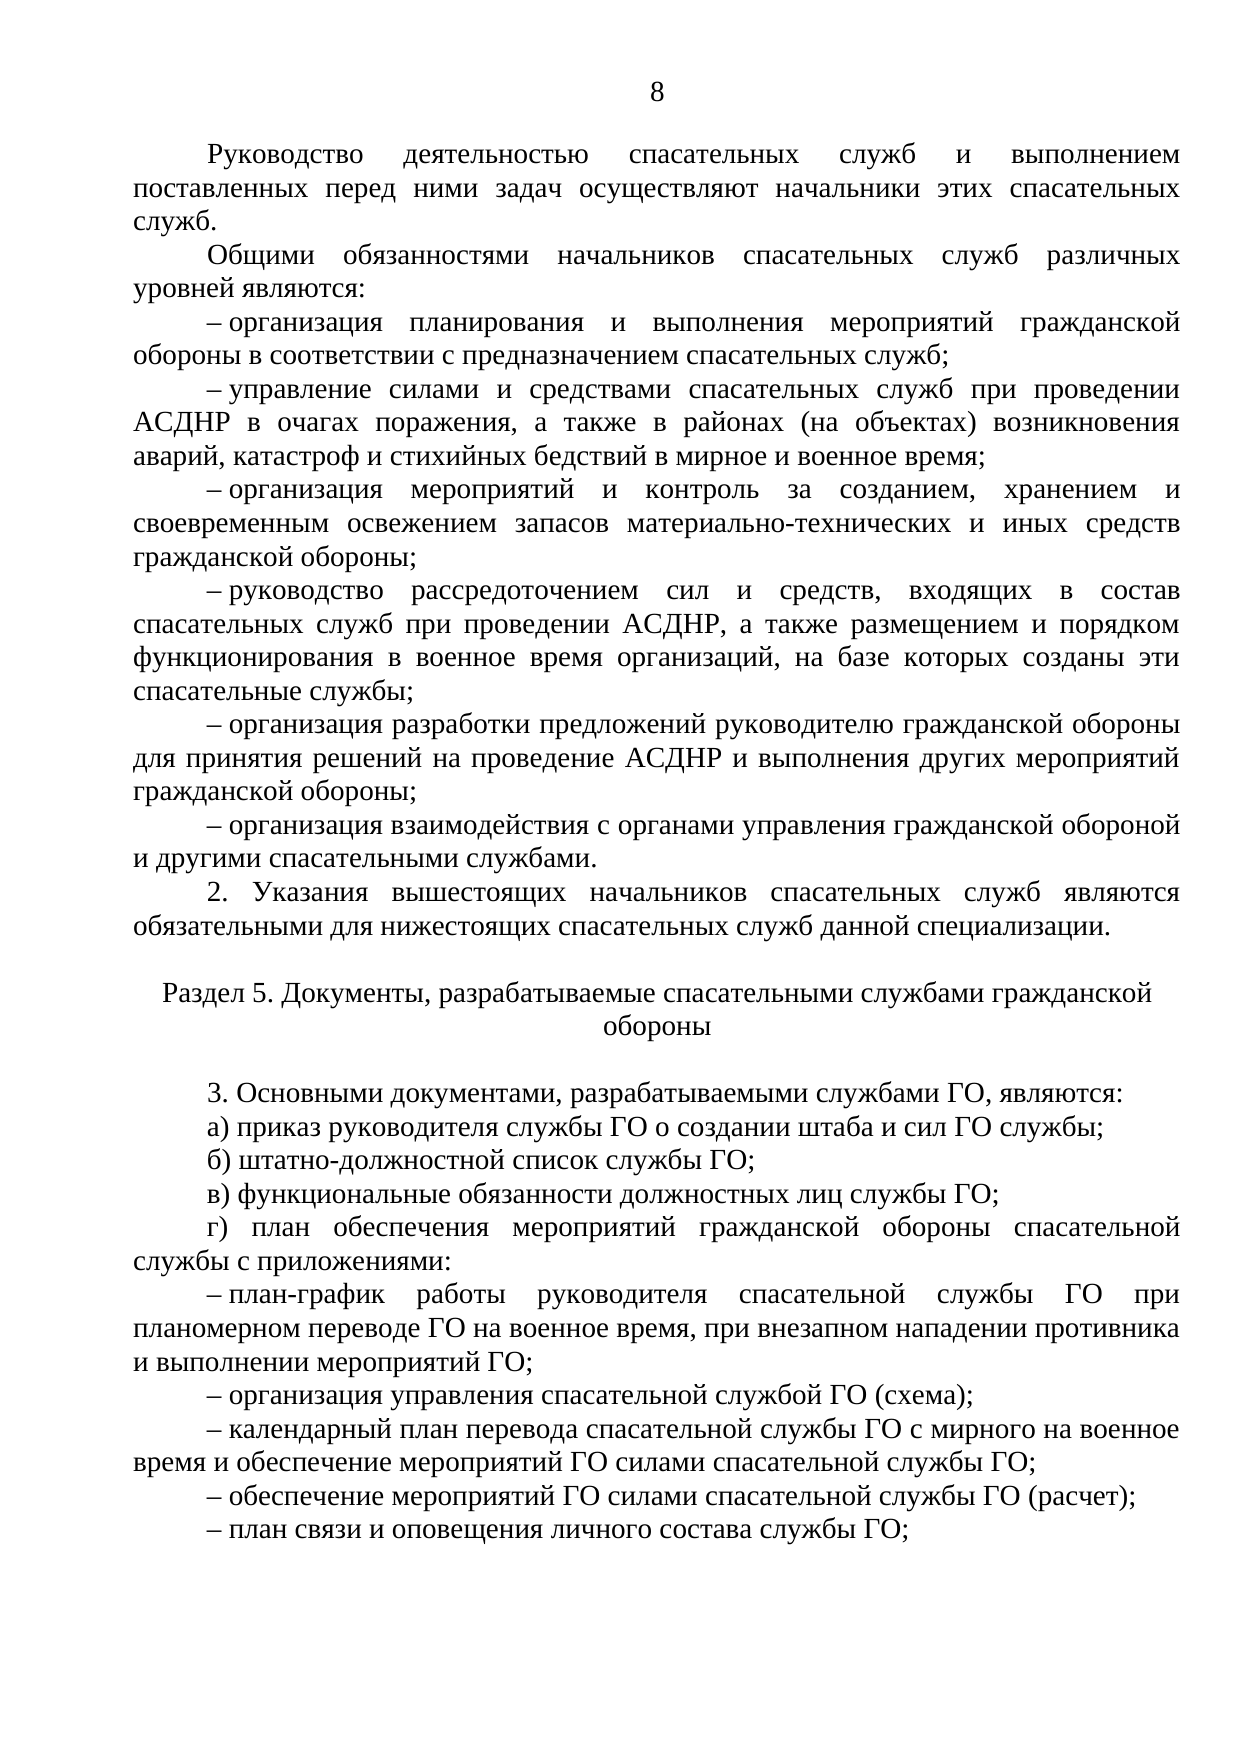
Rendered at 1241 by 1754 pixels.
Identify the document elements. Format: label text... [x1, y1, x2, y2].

text а) приказ руководителя службы ГО о создании штаба и сил ГО службы; [133, 1109, 1181, 1142]
text Раздел 5. Документы, разрабатываемые спасательными службами гражданской обороны [133, 975, 1181, 1042]
text – организация управления спасательной службой ГО (схема); [133, 1377, 1181, 1411]
text – обеспечение мероприятий ГО силами спасательной службы ГО (расчет); [133, 1478, 1181, 1511]
text – план связи и оповещения личного состава службы ГО; [133, 1511, 1181, 1545]
text в) функциональные обязанности должностных лиц службы ГО; [133, 1176, 1181, 1209]
text б) штатно-должностной список службы ГО; [133, 1142, 1181, 1176]
text Общими обязанностями начальников спасательных служб различных уровней являются: [133, 237, 1181, 304]
text Руководство деятельностью спасательных служб и выполнением поставленных перед ними задач осуществляют начальники этих спасательных служб. [133, 136, 1181, 237]
text – календарный план перевода спасательной службы ГО с мирного на военное время и обеспечение мероприятий ГО силами спасательной службы ГО; [133, 1411, 1181, 1478]
text – управление силами и средствами спасательных служб при проведении АСДНР в очагах поражения, а также в районах (на объектах) возникновения аварий, катастроф и стихийных бедствий в мирное и военное время; [133, 371, 1181, 472]
text – организация мероприятий и контроль за созданием, хранением и своевременным освежением запасов материально-технических и иных средств гражданской обороны; [133, 472, 1181, 572]
text 3. Основными документами, разрабатываемыми службами ГО, являются: [133, 1075, 1181, 1109]
text 2. Указания вышестоящих начальников спасательных служб являются обязательными для нижестоящих спасательных служб данной специализации. [133, 874, 1181, 941]
text – организация планирования и выполнения мероприятий гражданской обороны в соответствии с предназначением спасательных служб; [133, 304, 1181, 371]
text г) план обеспечения мероприятий гражданской обороны спасательной службы с приложениями: [133, 1209, 1181, 1277]
text – организация разработки предложений руководителю гражданской обороны для принятия решений на проведение АСДНР и выполнения других мероприятий гражданской обороны; [133, 706, 1181, 807]
text – руководство рассредоточением сил и средств, входящих в состав спасательных служб при проведении АСДНР, а также размещением и порядком функционирования в военное время организаций, на базе которых созданы эти спасательные службы; [133, 572, 1181, 706]
text – организация взаимодействия с органами управления гражданской обороной и другими спасательными службами. [133, 807, 1181, 874]
text – план-график работы руководителя спасательной службы ГО при планомерном переводе ГО на военное время, при внезапном нападении противника и выполнении мероприятий ГО; [133, 1277, 1181, 1377]
